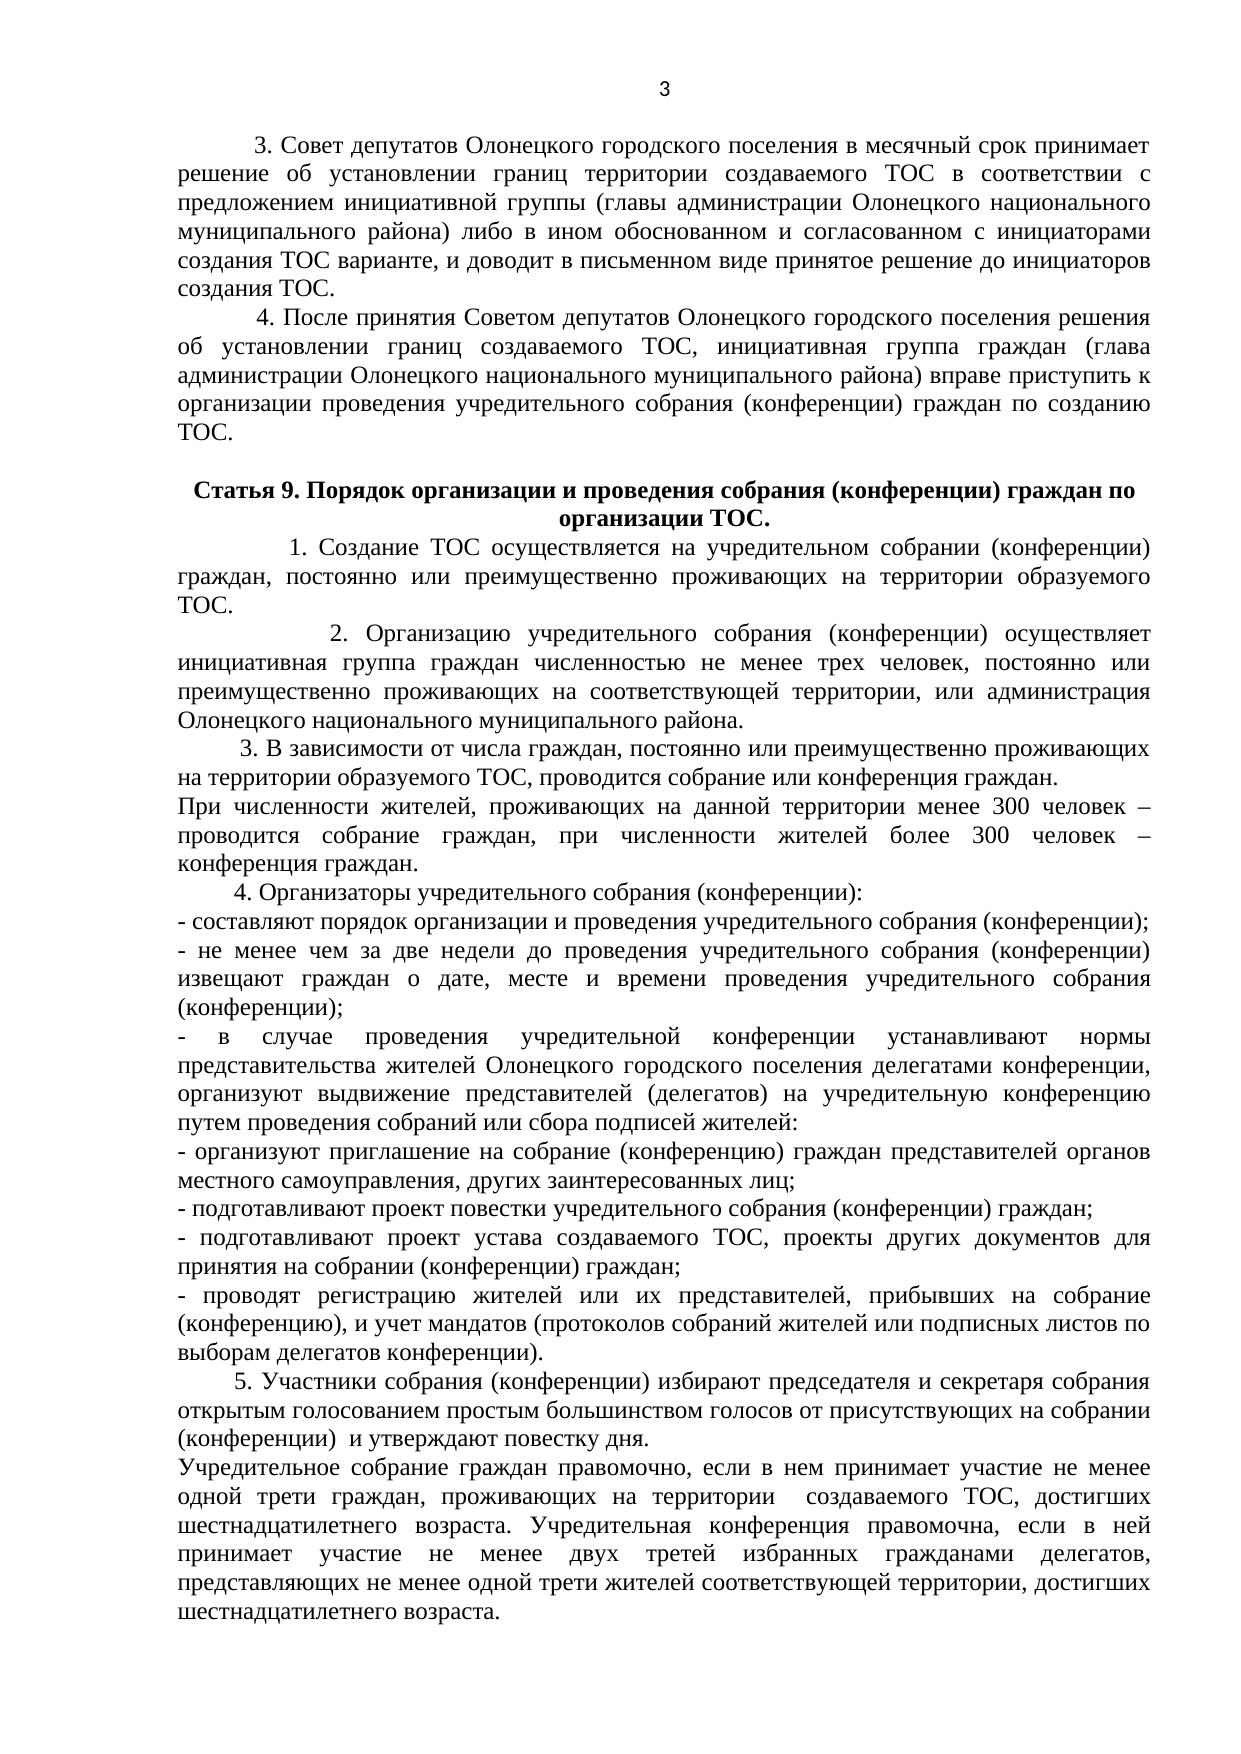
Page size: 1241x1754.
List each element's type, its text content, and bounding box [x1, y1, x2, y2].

text - проводят регистрацию жителей или их представителей, прибывших на собрание (конференцию), и учет мандатов (протоколов собраний жителей или подписных листов по выборам делегатов конференции). [177, 1280, 1152, 1366]
text 3. В зависимости от числа граждан, постоянно или преимущественно проживающих на территории образуемого ТОС, проводится собрание или конференция граждан. [177, 733, 1152, 791]
text - подготавливают проект повестки учредительного собрания (конференции) граждан; [177, 1193, 1152, 1222]
text - в случае проведения учредительной конференции устанавливают нормы представительства жителей Олонецкого городского поселения делегатами конференции, организуют выдвижение представителей (делегатов) на учредительную конференцию путем проведения собраний или сбора подписей жителей: [177, 1021, 1152, 1136]
text 4. Организаторы учредительного собрания (конференции): [177, 877, 1152, 906]
text - организуют приглашение на собрание (конференцию) граждан представителей органов местного самоуправления, других заинтересованных лиц; [177, 1136, 1152, 1193]
text Статья 9. Порядок организации и проведения собрания (конференции) граждан по организации ТОС. [177, 475, 1152, 532]
text - подготавливают проект устава создаваемого ТОС, проекты других документов для принятия на собрании (конференции) граждан; [177, 1222, 1152, 1280]
text 3. Совет депутатов Олонецкого городского поселения в месячный срок принимает решение об установлении границ территории создаваемого ТОС в соответствии с предложением инициативной группы (главы администрации Олонецкого национального муниципального района) либо в ином обоснованном и согласованном с инициаторами создания ТОС варианте, и доводит в письменном виде принятое решение до инициаторов создания ТОС. [177, 130, 1152, 302]
text 4. После принятия Советом депутатов Олонецкого городского поселения решения об установлении границ создаваемого ТОС, инициативная группа граждан (глава администрации Олонецкого национального муниципального района) вправе приступить к организации проведения учредительного собрания (конференции) граждан по созданию ТОС. [177, 302, 1152, 446]
text При численности жителей, проживающих на данной территории менее 300 человек – проводится собрание граждан, при численности жителей более 300 человек – конференция граждан. [177, 791, 1152, 877]
text 5. Участники собрания (конференции) избирают председателя и секретаря собрания открытым голосованием простым большинством голосов от присутствующих на собрании (конференции) и утверждают повестку дня. [177, 1366, 1152, 1452]
text Учредительное собрание граждан правомочно, если в нем принимает участие не менее одной трети граждан, проживающих на территории создаваемого ТОС, достигших шестнадцатилетнего возраста. Учредительная конференция правомочна, если в ней принимает участие не менее двух третей избранных гражданами делегатов, представляющих не менее одной трети жителей соответствующей территории, достигших шестнадцатилетнего возраста. [177, 1452, 1152, 1625]
text 1. Создание ТОС осуществляется на учредительном собрании (конференции) граждан, постоянно или преимущественно проживающих на территории образуемого ТОС. [177, 532, 1152, 618]
text 2. Организацию учредительного собрания (конференции) осуществляет инициативная группа граждан численностью не менее трех человек, постоянно или преимущественно проживающих на соответствующей территории, или администрация Олонецкого национального муниципального района. [177, 618, 1152, 733]
text - не менее чем за две недели до проведения учредительного собрания (конференции) извещают граждан о дате, месте и времени проведения учредительного собрания (конференции); [177, 935, 1152, 1021]
text - составляют порядок организации и проведения учредительного собрания (конференции); [177, 906, 1152, 935]
